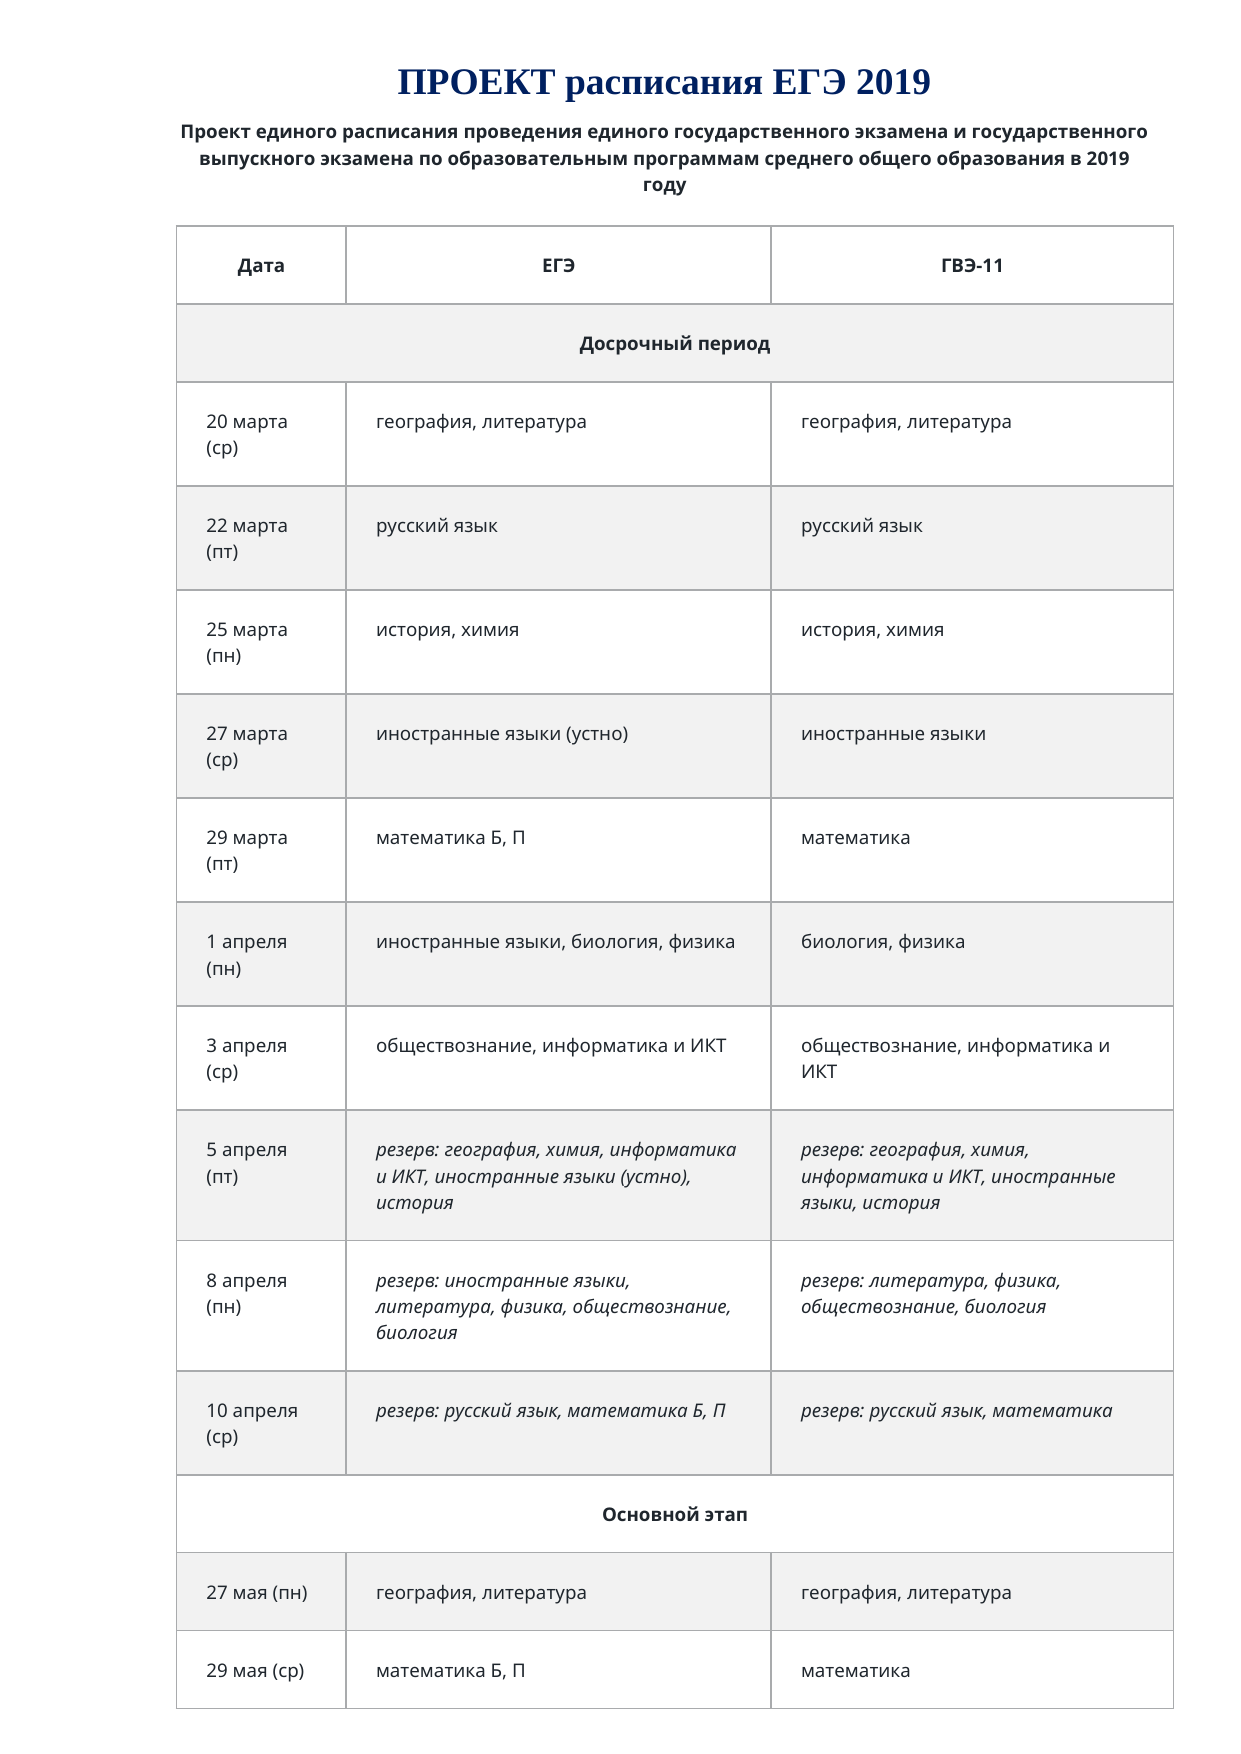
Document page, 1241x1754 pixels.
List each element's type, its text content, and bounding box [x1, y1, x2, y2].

table_cell 27 мая (пн) [177, 1553, 345, 1630]
table_cell обществознание, информатика и ИКТ [347, 1007, 770, 1109]
table_cell география, литература [347, 383, 770, 485]
table_cell иностранные языки [772, 695, 1173, 797]
table_cell география, литература [772, 383, 1173, 485]
table_cell математика Б, П [347, 1631, 770, 1707]
table_cell резерв: иностранные языки, литература, физика, обществознание, биология [347, 1241, 770, 1370]
table_header Дата [177, 227, 345, 303]
table_cell 27 марта (ср) [177, 695, 345, 797]
table_cell 1 апреля (пн) [177, 903, 345, 1005]
table_cell 8 апреля (пн) [177, 1241, 345, 1370]
table_cell иностранные языки, биология, физика [347, 903, 770, 1005]
table_cell 29 мая (ср) [177, 1631, 345, 1707]
table_header ЕГЭ [347, 227, 770, 303]
table_cell 5 апреля (пт) [177, 1111, 345, 1240]
table_cell география, литература [347, 1553, 770, 1630]
table_cell обществознание, информатика и ИКТ [772, 1007, 1173, 1109]
table_cell иностранные языки (устно) [347, 695, 770, 797]
table_cell резерв: русский язык, математика [772, 1372, 1173, 1474]
table_cell резерв: география, химия, информатика и ИКТ, иностранные языки, история [772, 1111, 1173, 1240]
table_header ГВЭ-11 [772, 227, 1173, 303]
table_cell 25 марта (пн) [177, 591, 345, 693]
table_cell 22 марта (пт) [177, 487, 345, 589]
table_cell 29 марта (пт) [177, 799, 345, 901]
text Проект единого расписания проведения единого государственного экзамена и государственного выпускного экзамена по образовательным программам среднего общего образования в 2019 году [177, 118, 1152, 197]
table_cell русский язык [772, 487, 1173, 589]
table_cell 3 апреля (ср) [177, 1007, 345, 1109]
table_cell математика [772, 799, 1173, 901]
table_cell 20 марта (ср) [177, 383, 345, 485]
table_cell математика [772, 1631, 1173, 1707]
table_cell русский язык [347, 487, 770, 589]
text ПРОЕКТ расписания ЕГЭ 2019 [177, 59, 1152, 102]
table_cell Основной этап [177, 1476, 1173, 1552]
table_cell 10 апреля (ср) [177, 1372, 345, 1474]
table_cell резерв: география, химия, информатика и ИКТ, иностранные языки (устно), история [347, 1111, 770, 1240]
table_cell биология, физика [772, 903, 1173, 1005]
table_cell резерв: русский язык, математика Б, П [347, 1372, 770, 1474]
table_cell история, химия [347, 591, 770, 693]
table_cell география, литература [772, 1553, 1173, 1630]
table_cell математика Б, П [347, 799, 770, 901]
table_cell история, химия [772, 591, 1173, 693]
table_cell Досрочный период [177, 305, 1173, 381]
table_cell резерв: литература, физика, обществознание, биология [772, 1241, 1173, 1370]
